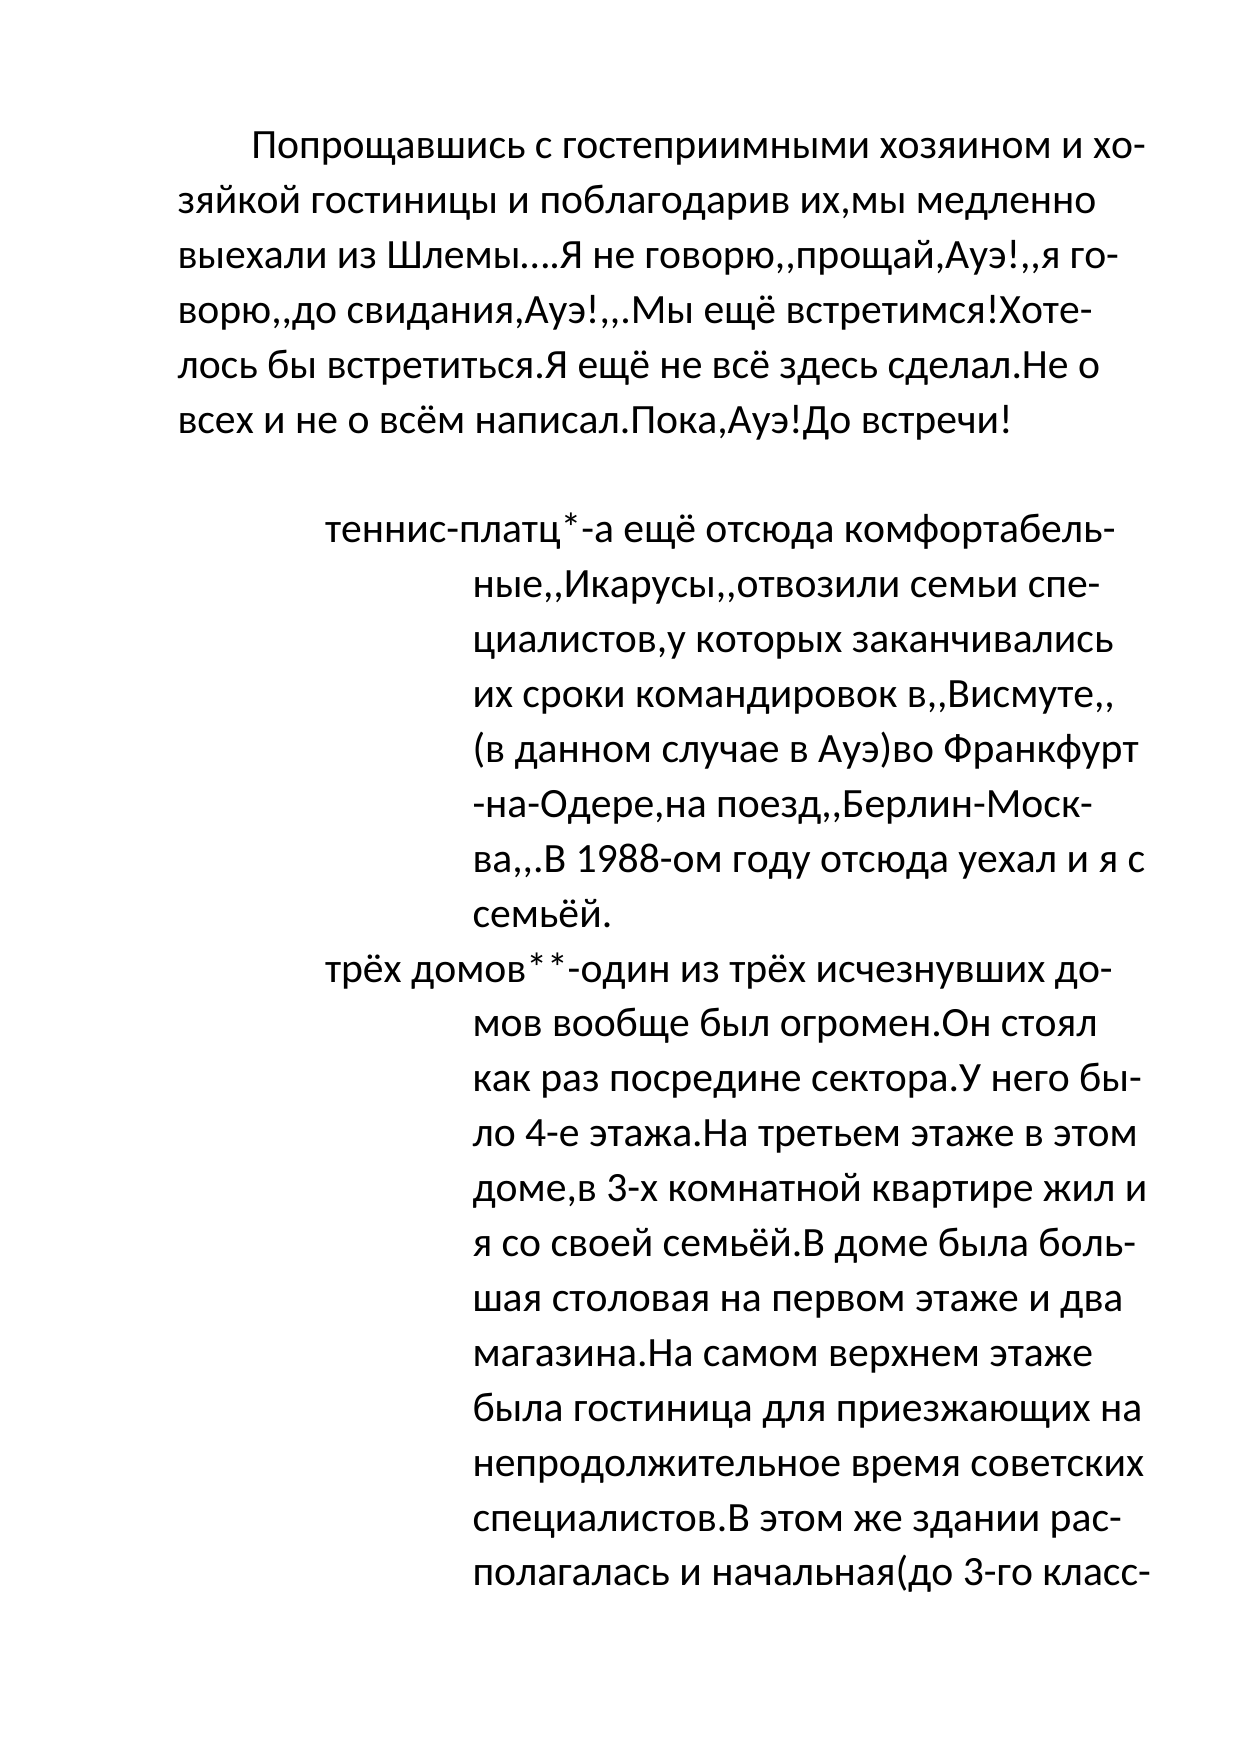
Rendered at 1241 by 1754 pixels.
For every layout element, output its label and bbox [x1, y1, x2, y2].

text [177, 118, 1152, 1596]
